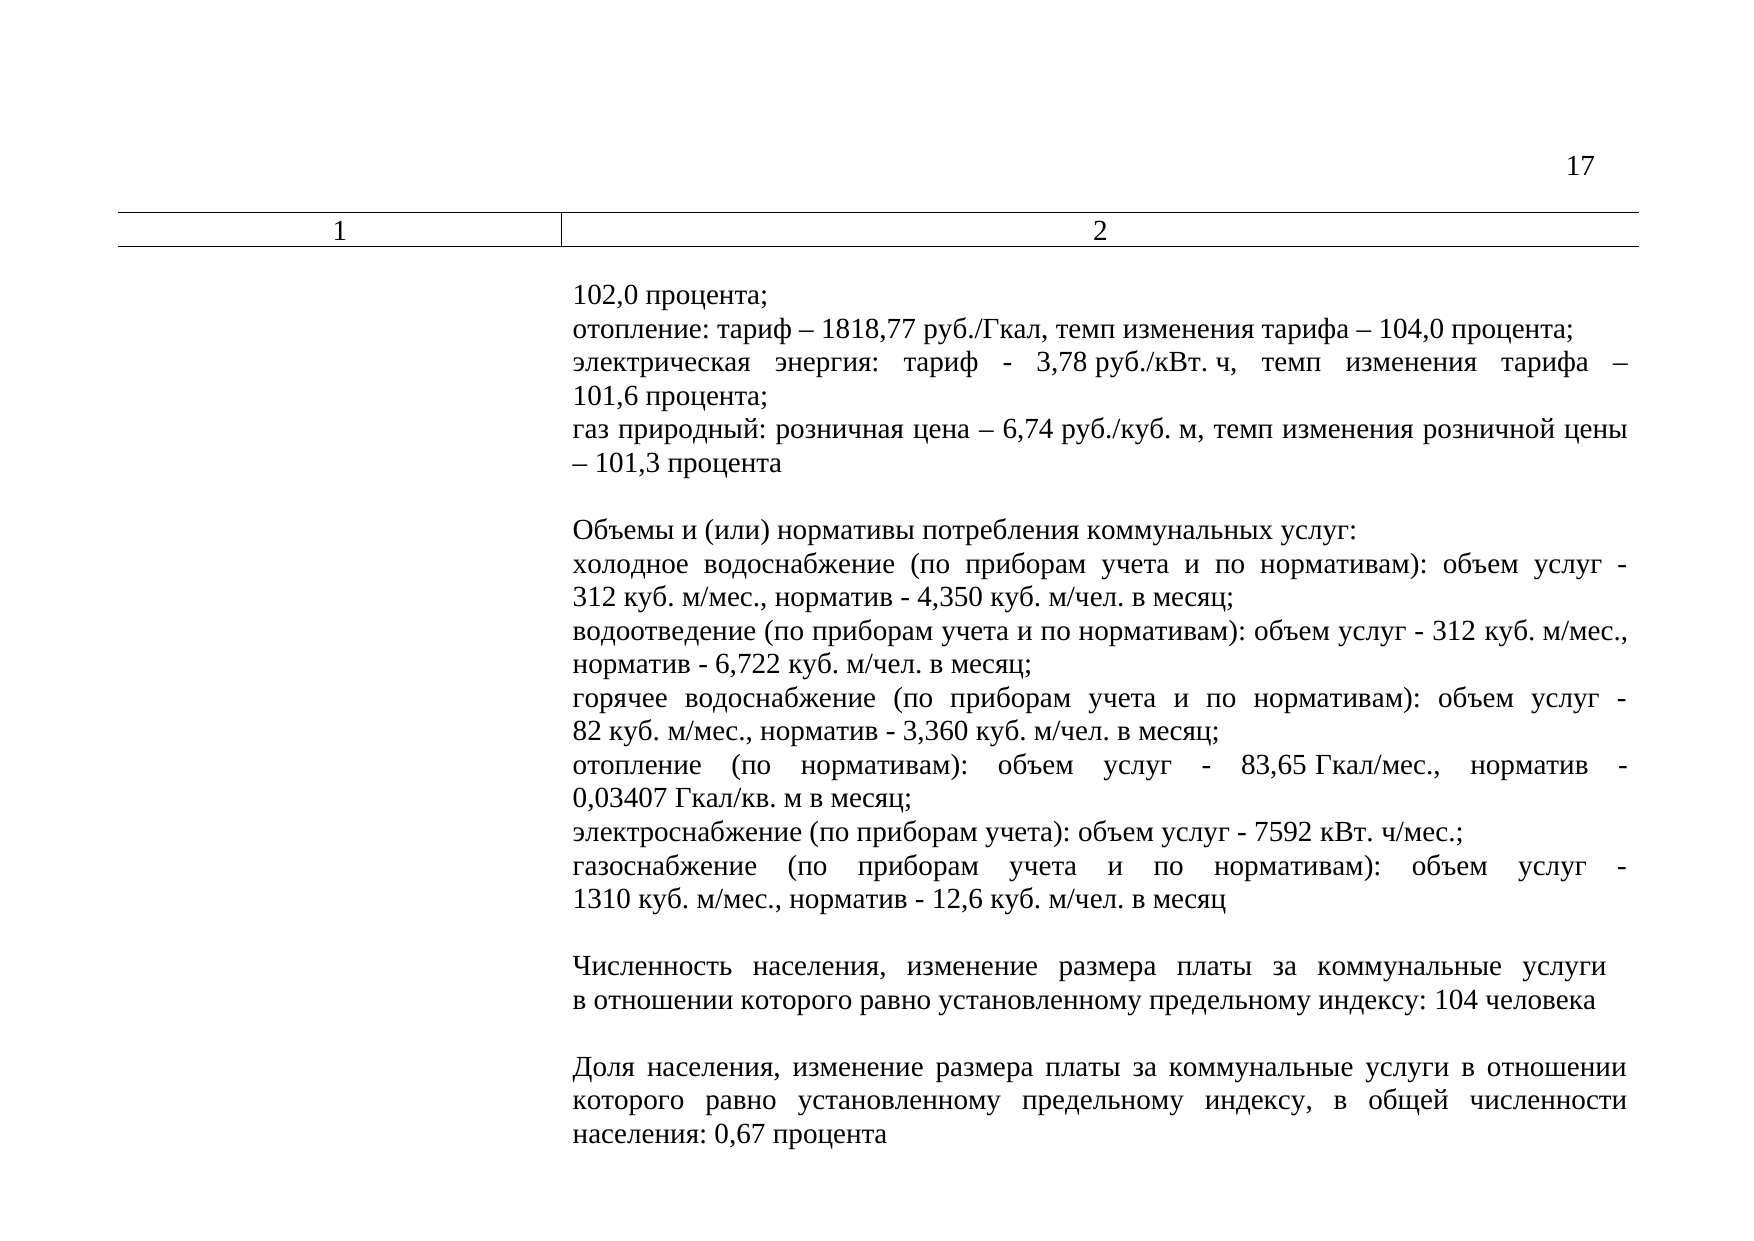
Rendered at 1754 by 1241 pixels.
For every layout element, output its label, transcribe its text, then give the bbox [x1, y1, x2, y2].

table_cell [561, 278, 1639, 479]
table_cell Объемы и (или) нормативы потребления коммунальных услуг: холодное водоснабжение (по приборам учета и по нормативам): объем услуг - 312 куб. м/мес., норматив - 4,350 куб. м/чел. в месяц; водоотведение (по приборам учета и по нормативам): объем услуг - 312 куб. м/мес., норматив - 6,722 куб. м/чел. в месяц; горячее водоснабжение (по приборам учета и по нормативам): объем услуг -82 куб. м/мес., норматив - 3,360 куб. м/чел. в месяц; отопление (по нормативам): объем услуг - 83,65 Гкал/мес., норматив - 0,03407 Гкал/кв. м в месяц; электроснабжение (по приборам учета): объем услуг - 7592 кВт. ч/мес.; газоснабжение (по приборам учета и по нормативам): объем услуг -1310 куб. м/мес., норматив - 12,6 куб. м/чел. в месяц [561, 479, 1639, 915]
table_cell Численность населения, изменение размера платы за коммунальные услуги в отношении которого равно установленному предельному индексу: 104 человека [561, 915, 1639, 1015]
table_cell Доля населения, изменение размера платы за коммунальные услуги в отношении которого равно установленному предельному индексу, в общей численности населения: 0,67 процента [561, 1015, 1639, 1149]
